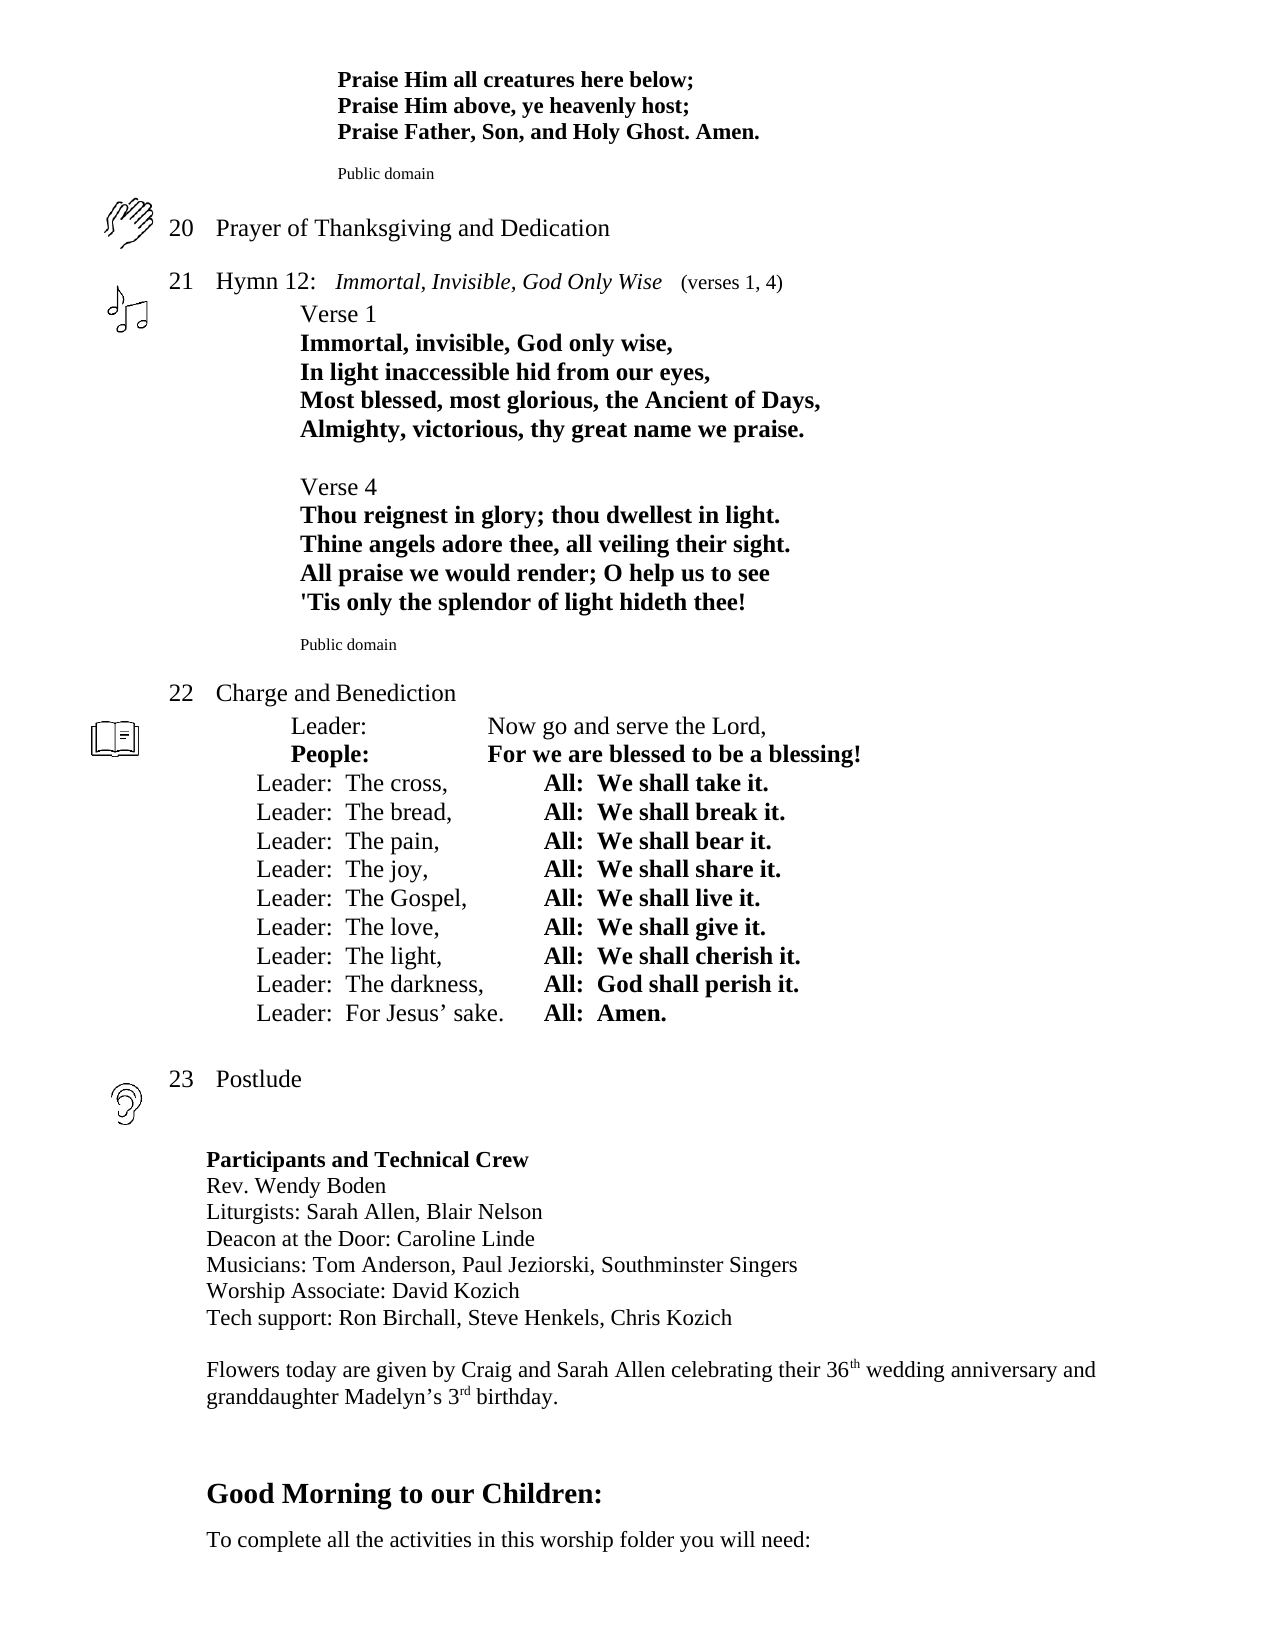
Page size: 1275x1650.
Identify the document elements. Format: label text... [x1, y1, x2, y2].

text Tech support: Ron Birchall, Steve Henkels, Chris Kozich [206, 1304, 1125, 1330]
text Immortal, invisible, God only wise, In light inaccessible hid from our eyes, Most blessed, most glorious, the Ancient of Days, Almighty, victorious, thy great name we praise. [300, 328, 1125, 443]
text Participants and Technical Crew [206, 1146, 1125, 1172]
text Flowers today are given by Craig and Sarah Allen celebrating their 36th wedding anniversary and granddaughter Madelyn’s 3rd birthday. [206, 1356, 1125, 1409]
text 23 Postlude [169, 1064, 1125, 1093]
text Praise Him all creatures here below; [337, 66, 1125, 92]
text 21 Hymn 12: Immortal, Invisible, God Only Wise (verses 1, 4) [169, 266, 1125, 295]
text Verse 1 [300, 299, 1125, 328]
picture [86, 711, 139, 762]
picture [98, 191, 156, 255]
text Musicians: Tom Anderson, Paul Jeziorski, Southminster Singers [206, 1251, 1125, 1277]
text Praise Him above, ye heavenly host; [337, 92, 1125, 118]
text Thou reignest in glory; thou dwellest in light. Thine angels adore thee, all veiling their sight. All praise we would render; O help us to see 'Tis only the splendor of light hideth thee! [300, 501, 1125, 616]
text 20 Prayer of Thanksgiving and Dedication [169, 213, 1125, 242]
text Leader: The cross, All: We shall take it. Leader: The bread, All: We shall break it. Leader: The pain, All: We shall bear it. Leader: The joy, All: We shall share it. Leader: The Gospel, All: We shall live it. Leader: The love, All: We shall give it. Leader: The light, All: We shall cherish it. Leader: The darkness, All: God shall perish it. Leader: For Jesus’ sake. All: Amen. [206, 768, 1125, 1027]
text Leader: Now go and serve the Lord, People: For we are blessed to be a blessing! [206, 711, 1125, 768]
text Liturgists: Sarah Allen, Blair Nelson Deacon at the Door: Caroline Linde [206, 1198, 1125, 1251]
text Public domain [337, 164, 1125, 183]
text Good Morning to our Children: [206, 1476, 1125, 1510]
picture [96, 1073, 156, 1133]
text To complete all the activities in this worship folder you will need: [206, 1527, 1125, 1553]
text 22 Charge and Benediction [169, 678, 1125, 707]
picture [97, 278, 157, 339]
text Praise Father, Son, and Holy Ghost. Amen. [337, 118, 1125, 145]
text Worship Associate: David Kozich [206, 1277, 1125, 1304]
text Public domain [300, 635, 1125, 654]
text Verse 4 [300, 472, 1125, 501]
text Rev. Wendy Boden [206, 1172, 1125, 1198]
